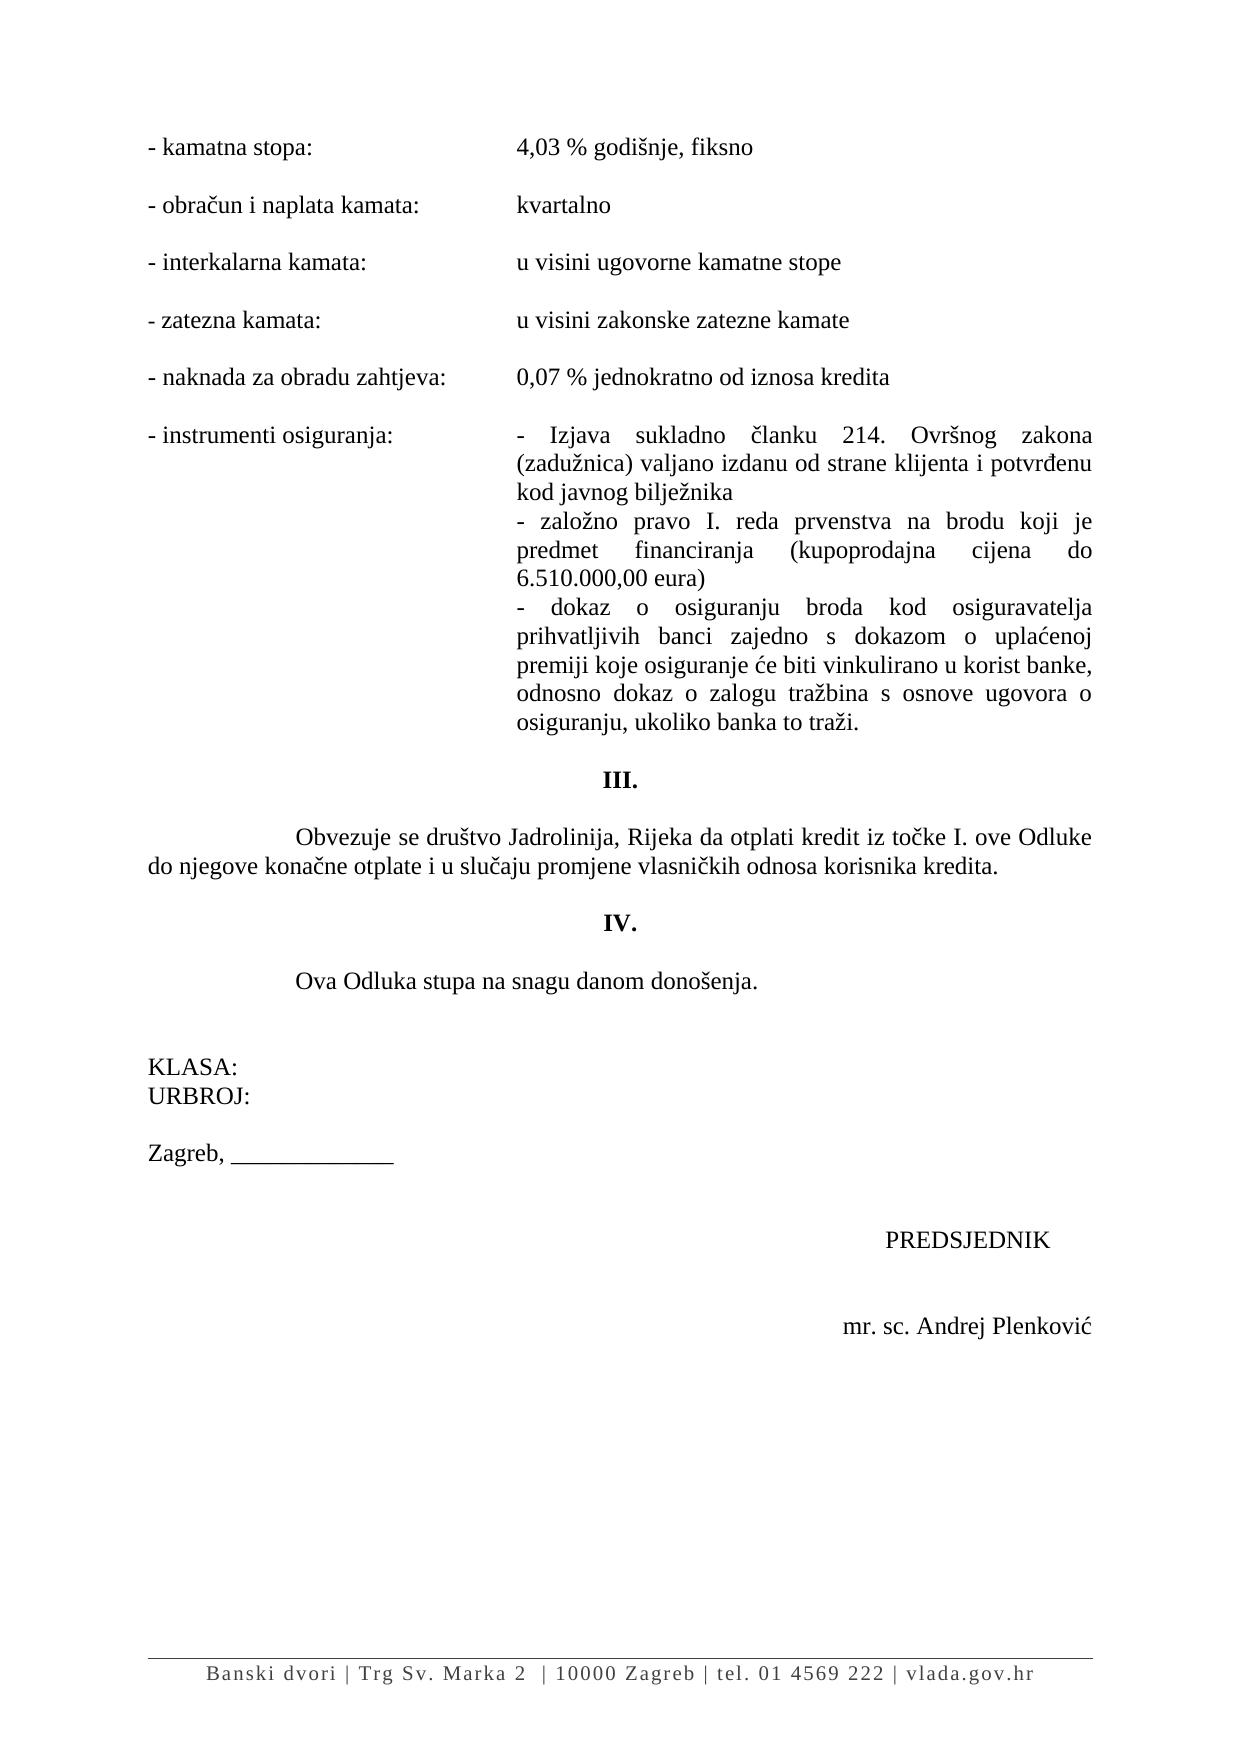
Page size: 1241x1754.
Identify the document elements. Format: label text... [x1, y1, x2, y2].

text - instrumenti osiguranja: - Izjava sukladno članku 214. Ovršnog zakona (zadužnica) valjano izdanu od strane klijenta i potvrđenu kod javnog bilježnika [148, 420, 1093, 506]
text - interkalarna kamata: u visini ugovorne kamatne stope [148, 247, 1093, 276]
text - kamatna stopa: 4,03 % godišnje, fiksno [148, 132, 1093, 161]
text - založno pravo I. reda prvenstva na brodu koji je predmet financiranja (kupoprodajna cijena do 6.510.000,00 eura) [516, 506, 1093, 592]
text URBROJ: [148, 1081, 1093, 1110]
text KLASA: [148, 1052, 1093, 1081]
text - dokaz o osiguranju broda kod osiguravatelja prihvatljivih banci zajedno s dokazom o uplaćenoj premiji koje osiguranje će biti vinkulirano u korist banke, odnosno dokaz o zalogu tražbina s osnove ugovora o osiguranju, ukoliko banka to traži. [516, 592, 1093, 736]
text III. [148, 765, 1093, 793]
text - obračun i naplata kamata: kvartalno [148, 190, 1093, 218]
text Obvezuje se društvo Jadrolinija, Rijeka da otplati kredit iz točke I. ove Odluke do njegove konačne otplate i u slučaju promjene vlasničkih odnosa korisnika kredita. [148, 822, 1093, 880]
text mr. sc. Andrej Plenković [148, 1311, 1093, 1340]
text Zagreb, _____________ [148, 1138, 1093, 1167]
text - zatezna kamata: u visini zakonske zatezne kamate [148, 305, 1093, 333]
text Ova Odluka stupa na snagu danom donošenja. [220, 966, 1093, 995]
text PREDSJEDNIK [148, 1225, 1093, 1253]
text IV. [148, 908, 1093, 937]
list naknada za obradu zahtjeva: 0,07 % jednokratno od iznosa kredita [148, 362, 1093, 391]
